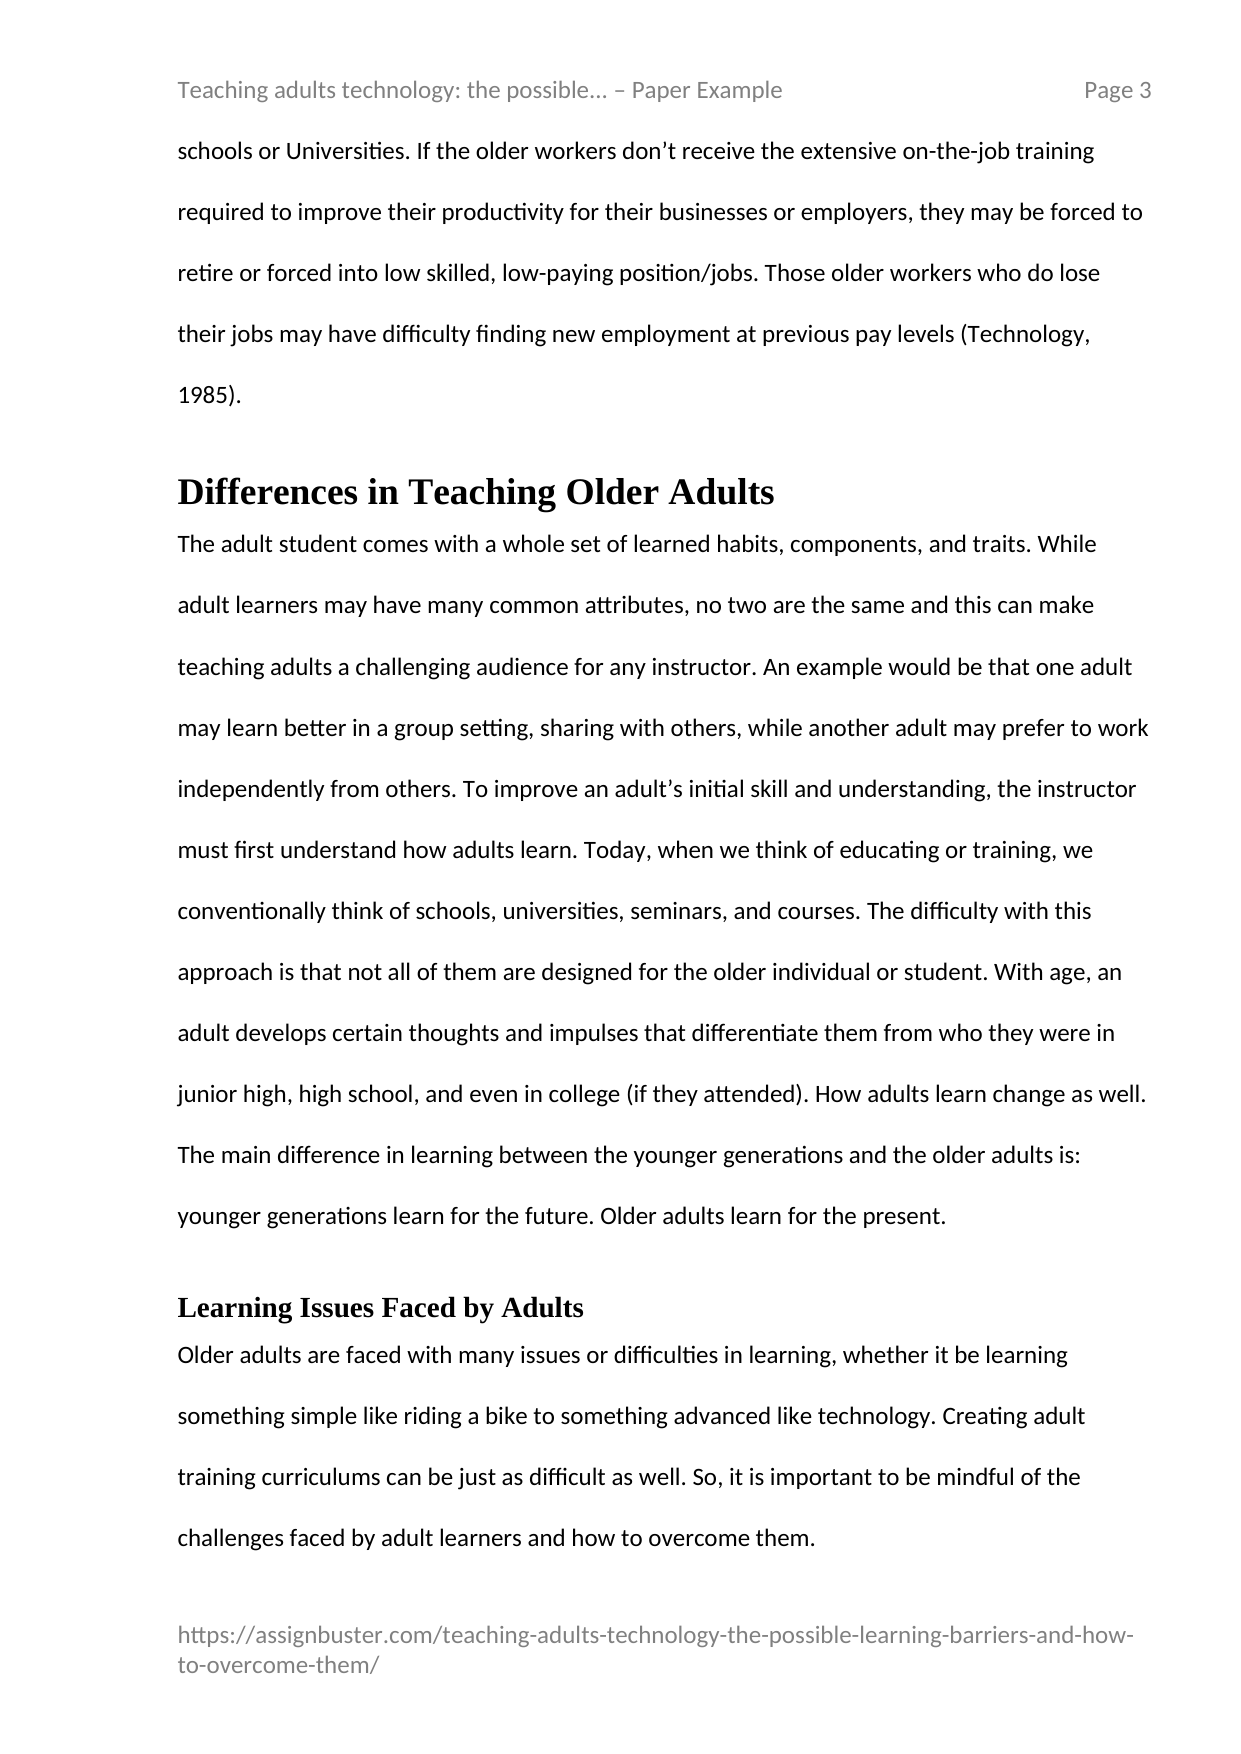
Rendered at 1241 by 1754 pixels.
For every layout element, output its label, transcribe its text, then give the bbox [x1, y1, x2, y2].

text Older adults are faced with many issues or difficulties in learning, whether it be learning something simple like riding a bike to something advanced like technology. Creating adult training curriculums can be just as difficult as well. So, it is important to be mindful of the challenges faced by adult learners and how to overcome them. [177, 1339, 1152, 1553]
text The adult student comes with a whole set of learned habits, components, and traits. While adult learners may have many common attributes, no two are the same and this can make teaching adults a challenging audience for any instructor. An example would be that one adult may learn better in a group setting, sharing with others, while another adult may prefer to work independently from others. To improve an adult’s initial skill and understanding, the instructor must first understand how adults learn. Today, when we think of educating or training, we conventionally think of schools, universities, seminars, and courses. The difficulty with this approach is that not all of them are designed for the older individual or student. With age, an adult develops certain thoughts and impulses that differentiate them from who they were in junior high, high school, and even in college (if they attended). How adults learn change as well. The main difference in learning between the younger generations and the older adults is: younger generations learn for the future. Older adults learn for the present. [177, 528, 1152, 1231]
subtitle Differences in Teaching Older Adults [177, 469, 1152, 513]
subtitle Learning Issues Faced by Adults [177, 1291, 1152, 1324]
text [177, 135, 1152, 409]
